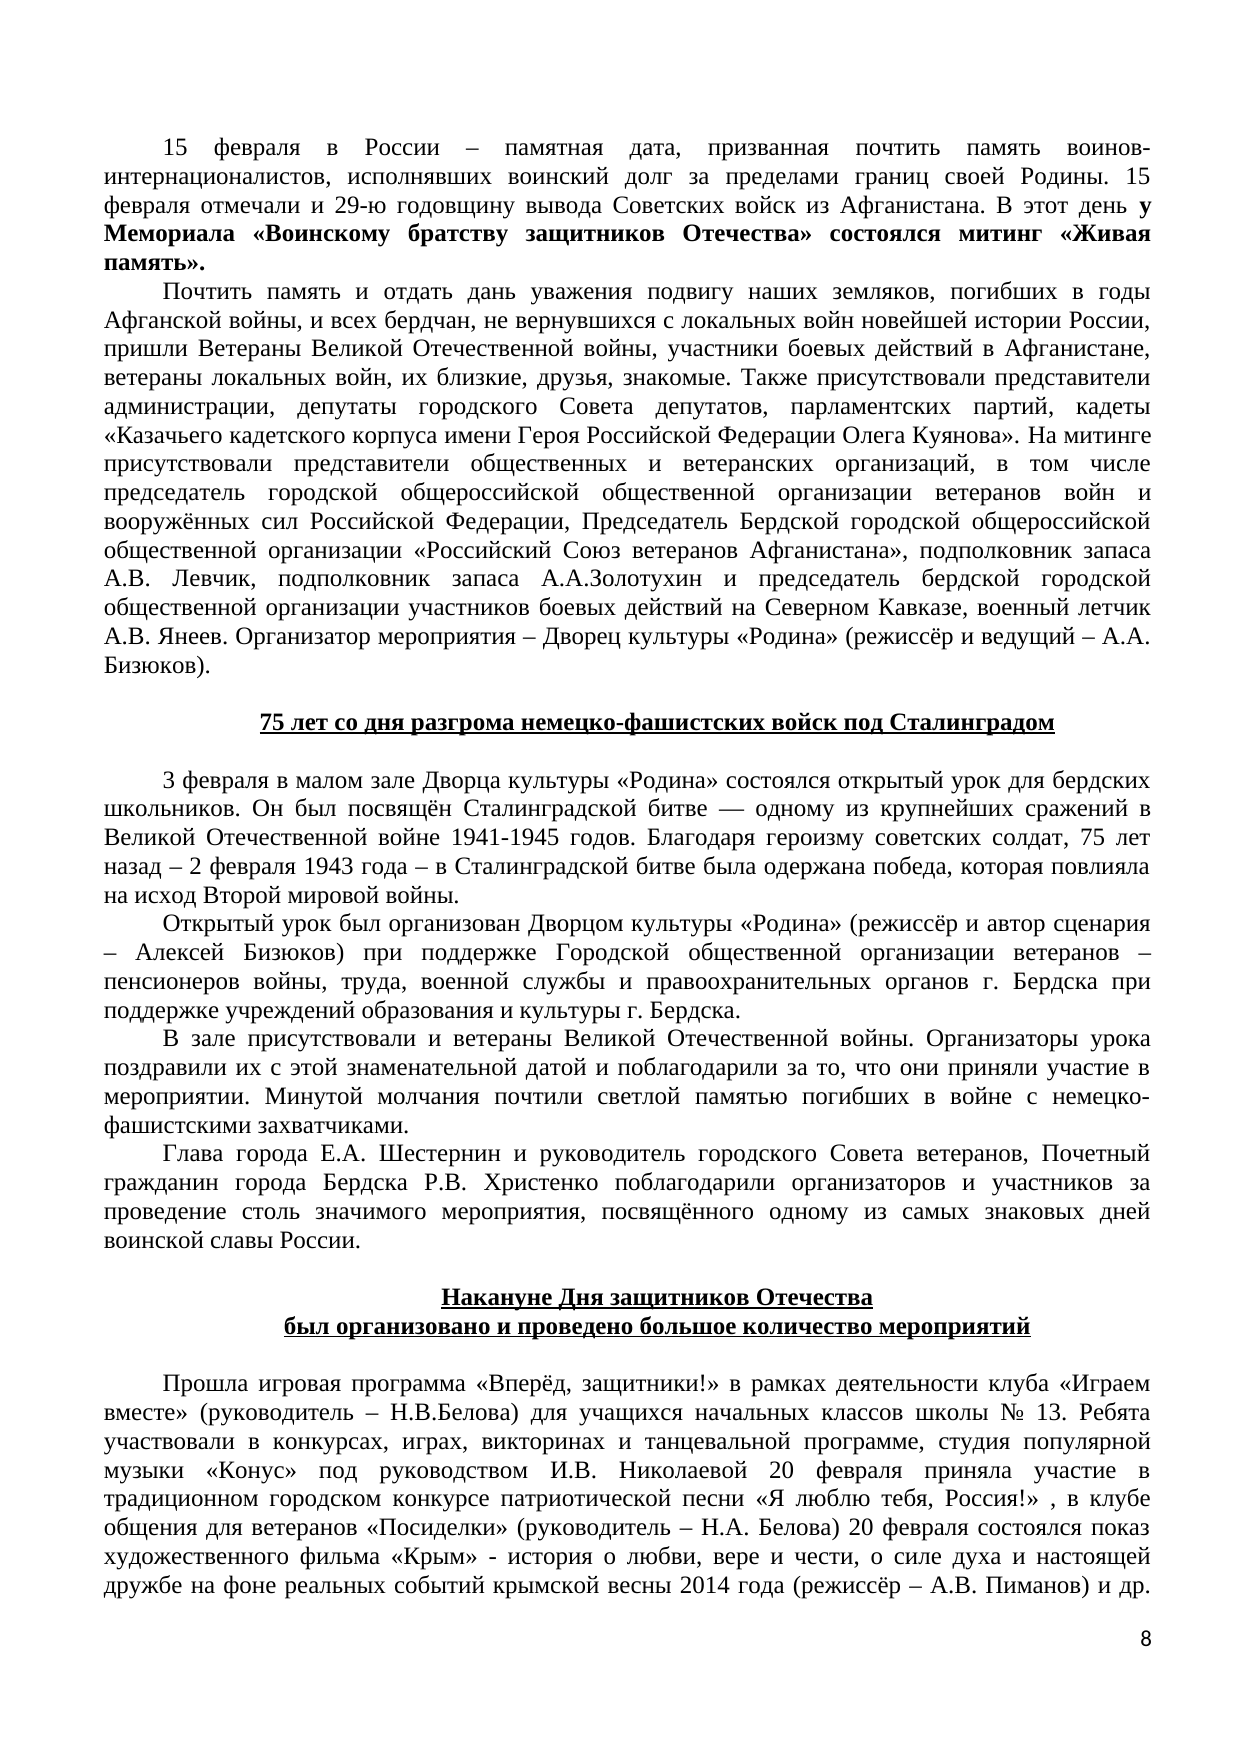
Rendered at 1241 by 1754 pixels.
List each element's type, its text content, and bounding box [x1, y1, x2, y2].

text Глава города Е.А. Шестернин и руководитель городского Совета ветеранов, Почетный гражданин города Бердска Р.В. Христенко поблагодарили организаторов и участников за проведение столь значимого мероприятия, посвящённого одному из самых знаковых дней воинской славы России. [103, 1138, 1152, 1253]
text Почтить память и отдать дань уважения подвигу наших земляков, погибших в годы Афганской войны, и всех бердчан, не вернувшихся с локальных войн новейшей истории России, пришли Ветераны Великой Отечественной войны, участники боевых действий в Афганистане, ветераны локальных войн, их близкие, друзья, знакомые. Также присутствовали представители администрации, депутаты городского Совета депутатов, парламентских партий, кадеты «Казачьего кадетского корпуса имени Героя Российской Федерации Олега Куянова». На митинге присутствовали представители общественных и ветеранских организаций, в том числе председатель городской общероссийской общественной организации ветеранов войн и вооружённых сил Российской Федерации, Председатель Бердской городской общероссийской общественной организации «Российский Союз ветеранов Афганистана», подполковник запаса А.В. Левчик, подполковник запаса А.А.Золотухин и председатель бердской городской общественной организации участников боевых действий на Северном Кавказе, военный летчик А.В. Янеев. Организатор мероприятия – Дворец культуры «Родина» (режиссёр и ведущий – А.А. Бизюков). [103, 276, 1152, 678]
text 3 февраля в малом зале Дворца культуры «Родина» состоялся открытый урок для бердских школьников. Он был посвящён Сталинградской битве — одному из крупнейших сражений в Великой Отечественной войне 1941-1945 годов. Благодаря героизму советских солдат, 75 лет назад – 2 февраля 1943 года – в Сталинградской битве была одержана победа, которая повлияла на исход Второй мировой войны. [103, 765, 1152, 908]
text 15 февраля в России – памятная дата, призванная почтить память воинов-интернационалистов, исполнявших воинский долг за пределами границ своей Родины. 15 февраля отмечали и 29-ю годовщину вывода Советских войск из Афганистана. В этот день у Мемориала «Воинскому братству защитников Отечества» состоялся митинг «Живая память». [103, 132, 1152, 276]
text В зале присутствовали и ветераны Великой Отечественной войны. Организаторы урока поздравили их с этой знаменательной датой и поблагодарили за то, что они приняли участие в мероприятии. Минутой молчания почтили светлой памятью погибших в войне с немецко-фашистскими захватчиками. [103, 1023, 1152, 1138]
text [103, 1368, 1152, 1598]
text Накануне Дня защитников Отечества [103, 1282, 1152, 1311]
text 75 лет со дня разгрома немецко-фашистских войск под Сталинградом [103, 707, 1152, 736]
text был организовано и проведено большое количество мероприятий [103, 1311, 1152, 1340]
text Открытый урок был организован Дворцом культуры «Родина» (режиссёр и автор сценария – Алексей Бизюков) при поддержке Городской общественной организации ветеранов – пенсионеров войны, труда, военной службы и правоохранительных органов г. Бердска при поддержке учреждений образования и культуры г. Бердска. [103, 908, 1152, 1023]
